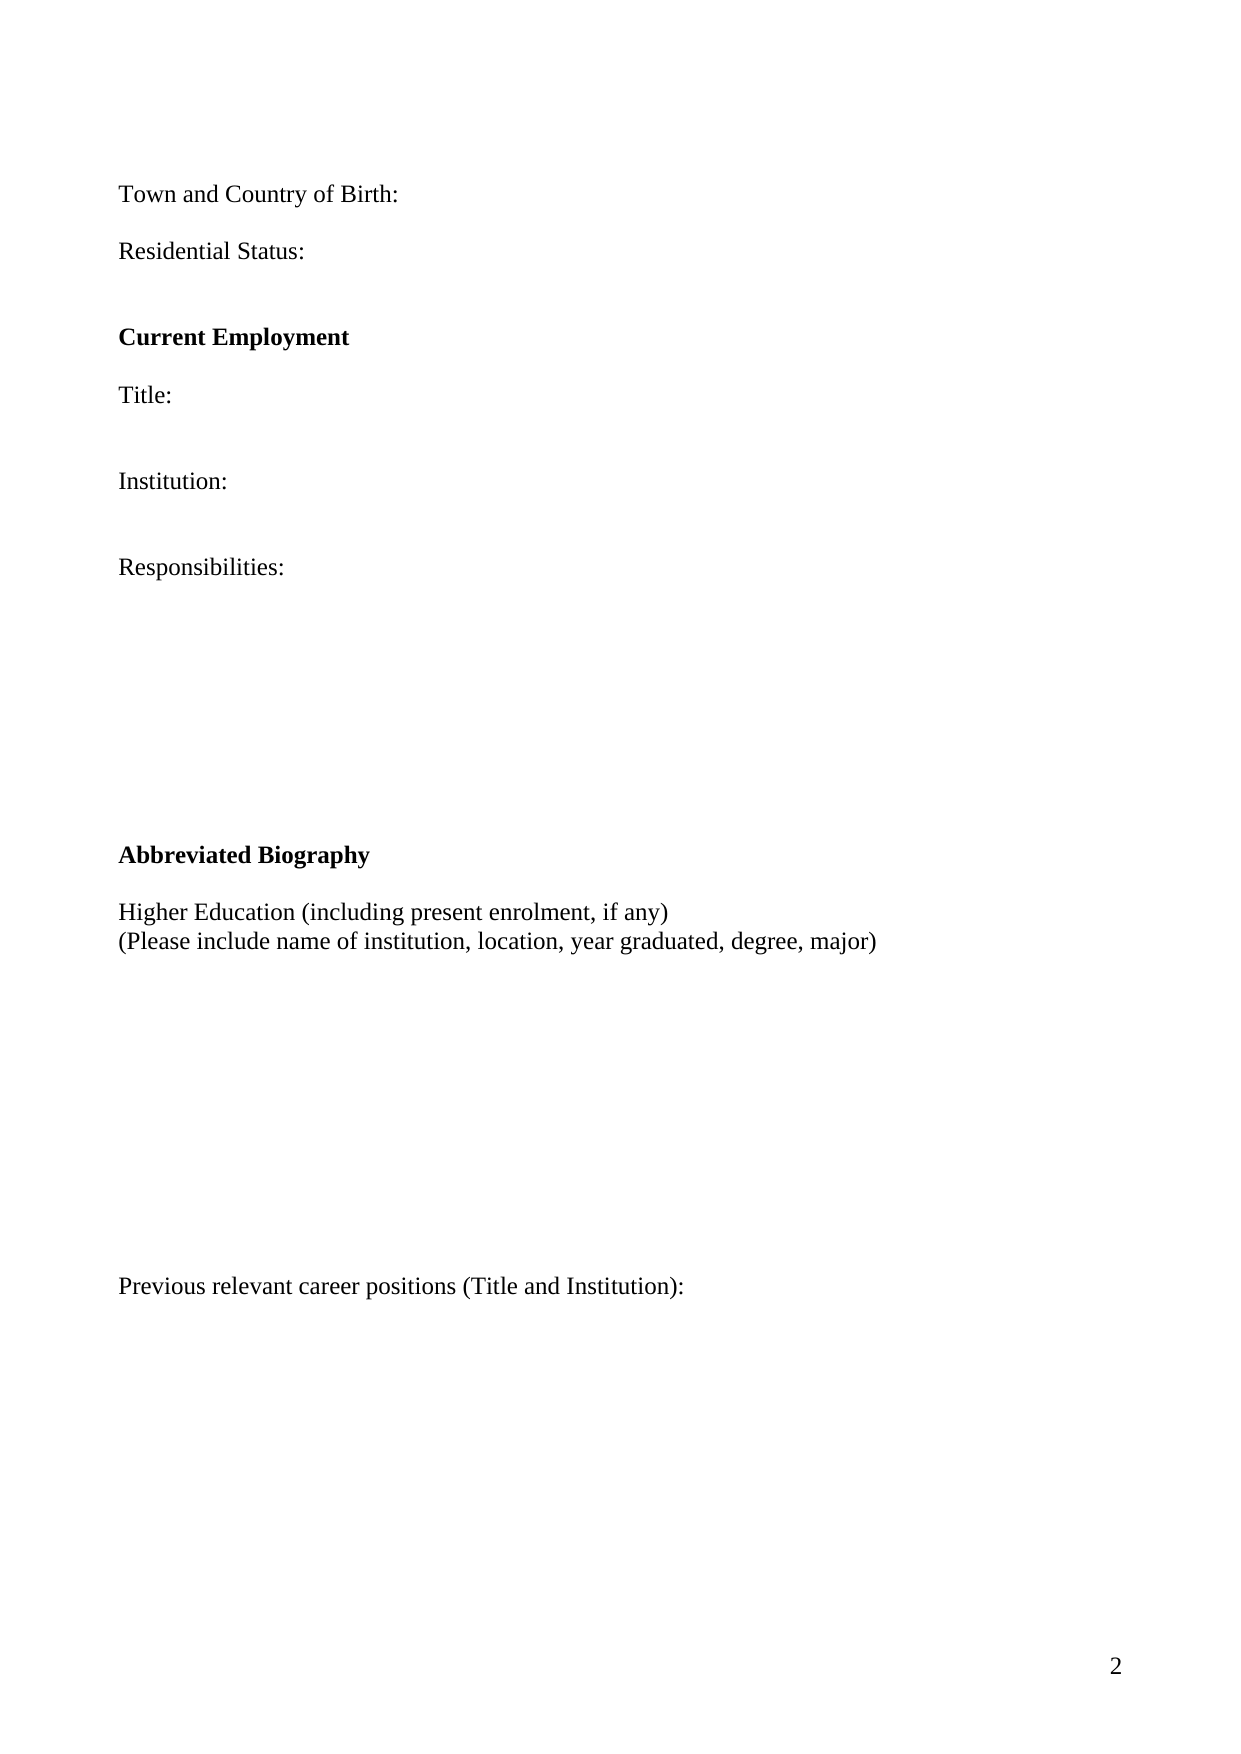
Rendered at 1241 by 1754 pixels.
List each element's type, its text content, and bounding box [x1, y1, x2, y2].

text Town and Country of Birth: [118, 179, 1122, 207]
text (Please include name of institution, location, year graduated, degree, major) [118, 926, 1122, 955]
text Higher Education (including present enrolment, if any) [118, 897, 1122, 926]
text Abbreviated Biography [118, 840, 1122, 869]
text Residential Status: [118, 236, 1122, 265]
text Previous relevant career positions (Title and Institution): [118, 1271, 1122, 1300]
text Title: [118, 380, 1122, 409]
text Institution: [118, 466, 1122, 495]
text Current Employment [118, 322, 1122, 351]
text Responsibilities: [118, 552, 1122, 581]
